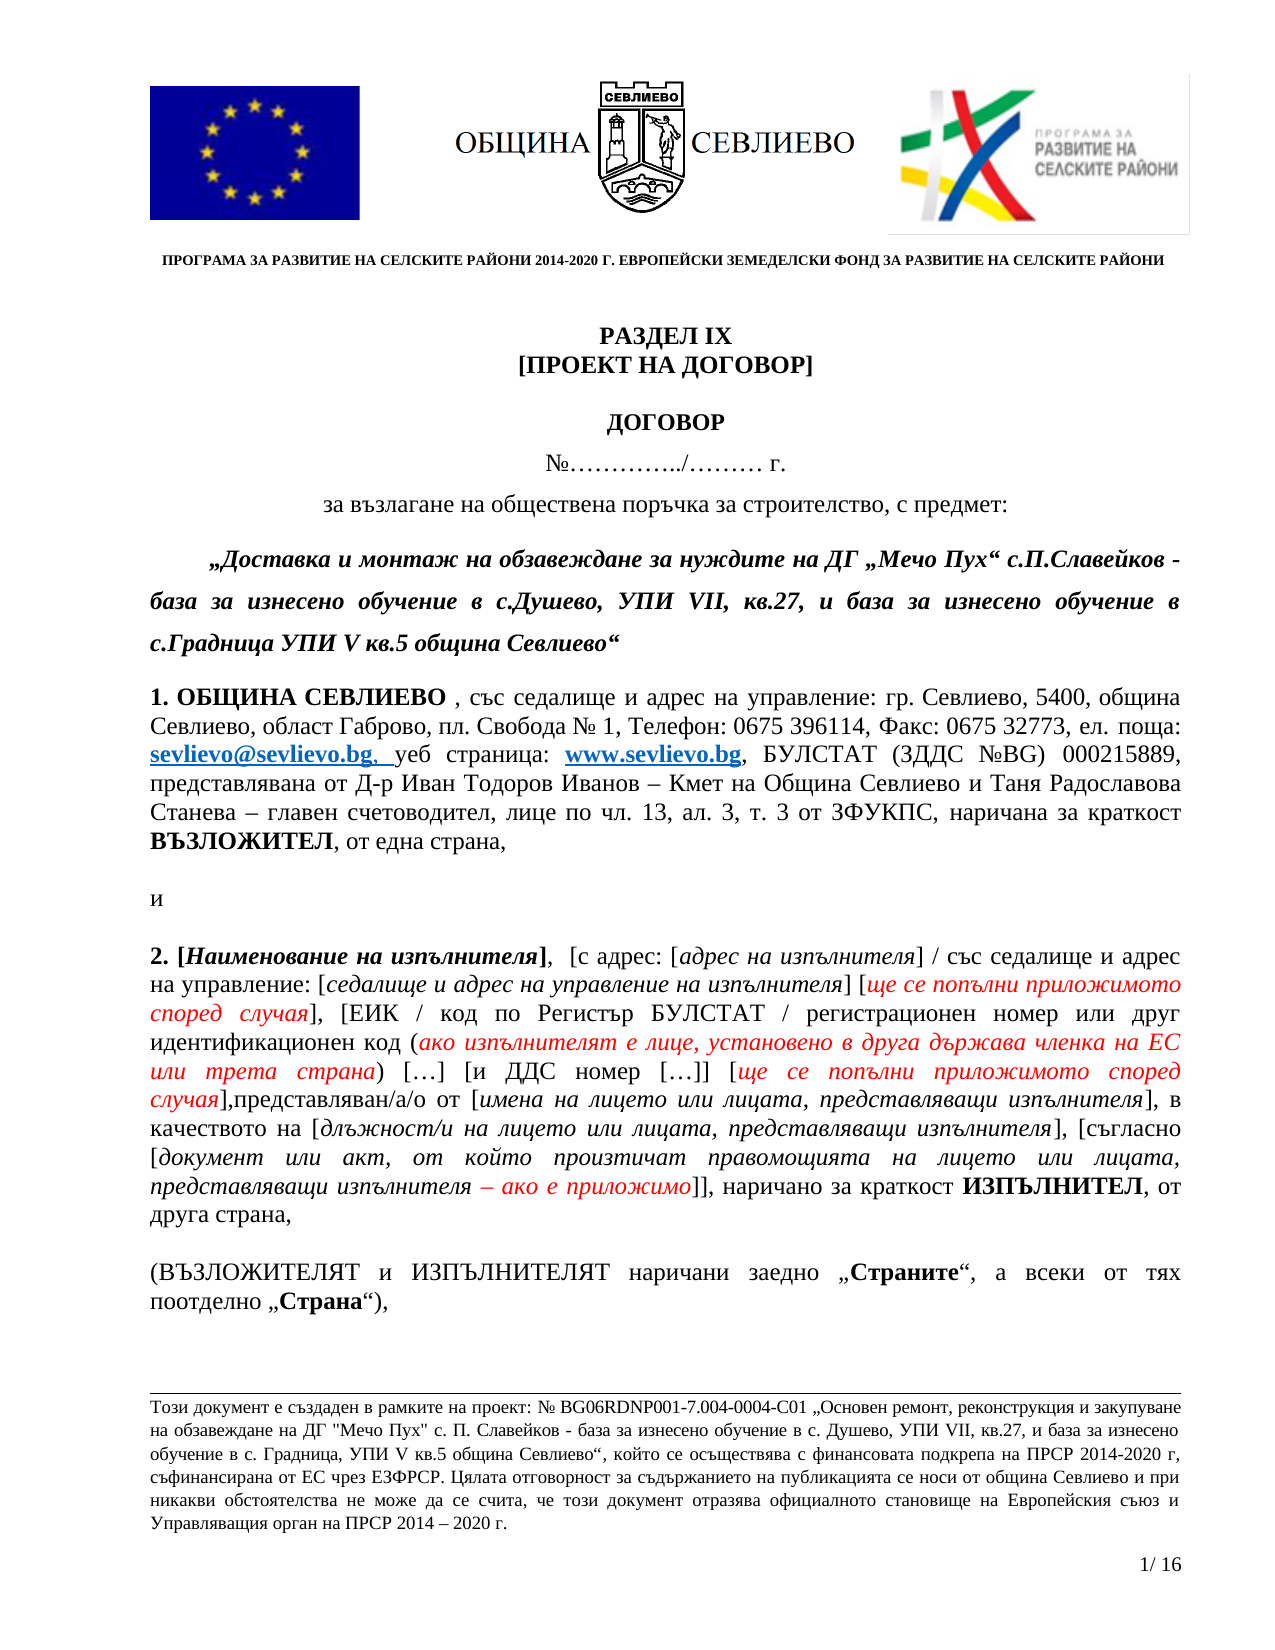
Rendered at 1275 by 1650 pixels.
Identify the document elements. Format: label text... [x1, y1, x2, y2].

text за възлагане на обществена поръчка за строителство, с предмет: [150, 489, 1181, 518]
text 1. ОБЩИНА СЕВЛИЕВО , със седалище и адрес на управление: гр. Севлиево, 5400, община Севлиево, област Габрово, пл. Свобода № 1, Телефон: 0675 396114, Факс: 0675 32773, ел. поща: sevlievo@sevlievo.bg, уеб страница: www.sevlievo.bg, БУЛСТАТ (ЗДДС №BG) 000215889, представлявана от Д-р Иван Тодоров Иванов – Кмет на Община Севлиево и Таня Радославова Станева – главен счетоводител, лице по чл. 13, ал. 3, т. 3 от ЗФУКПС, наричана за краткост ВЪЗЛОЖИТЕЛ, от една страна, [150, 682, 1181, 854]
picture [887, 74, 1191, 237]
text РАЗДЕЛ ІX [150, 321, 1181, 350]
text „Доставка и монтаж на обзавеждане за нуждите на ДГ „Мечо Пух“ с.П.Славейков - база за изнесено обучение в с.Душево, УПИ VII, кв.27, и база за изнесено обучение в с.Градница УПИ V кв.5 община Севлиево“ [150, 544, 1181, 656]
text №…………../……… г. [150, 448, 1181, 476]
text и [150, 883, 1181, 912]
picture [450, 73, 863, 220]
text (ВЪЗЛОЖИТЕЛЯТ и ИЗПЪЛНИТЕЛЯТ наричани заедно „Страните“, а всеки от тях поотделно „Страна“), [150, 1257, 1181, 1314]
text ДОГОВОР [150, 408, 1181, 435]
text 2. [Наименование на изпълнителя], [с адрес: [адрес на изпълнителя] / със седалище и адрес на управление: [седалище и адрес на управление на изпълнителя] [ще се попълни приложимото според случая], [ЕИК / код по Регистър БУЛСТАТ / регистрационен номер или друг идентификационен код (ако изпълнителят е лице, установено в друга държава членка на ЕС или трета страна) […] [и ДДС номер […]] [ще се попълни приложимото според случая],представляван/а/о от [имена на лицето или лицата, представляващи изпълнителя], в качеството на [длъжност/и на лицето или лицата, представляващи изпълнителя], [съгласно [документ или акт, от който произтичат правомощията на лицето или лицата, представляващи изпълнителя – ако е приложимо]], наричано за краткост ИЗПЪЛНИТЕЛ, от друга страна, [150, 941, 1181, 1228]
text [ПРОЕКТ НА ДОГОВОР] [150, 350, 1181, 379]
